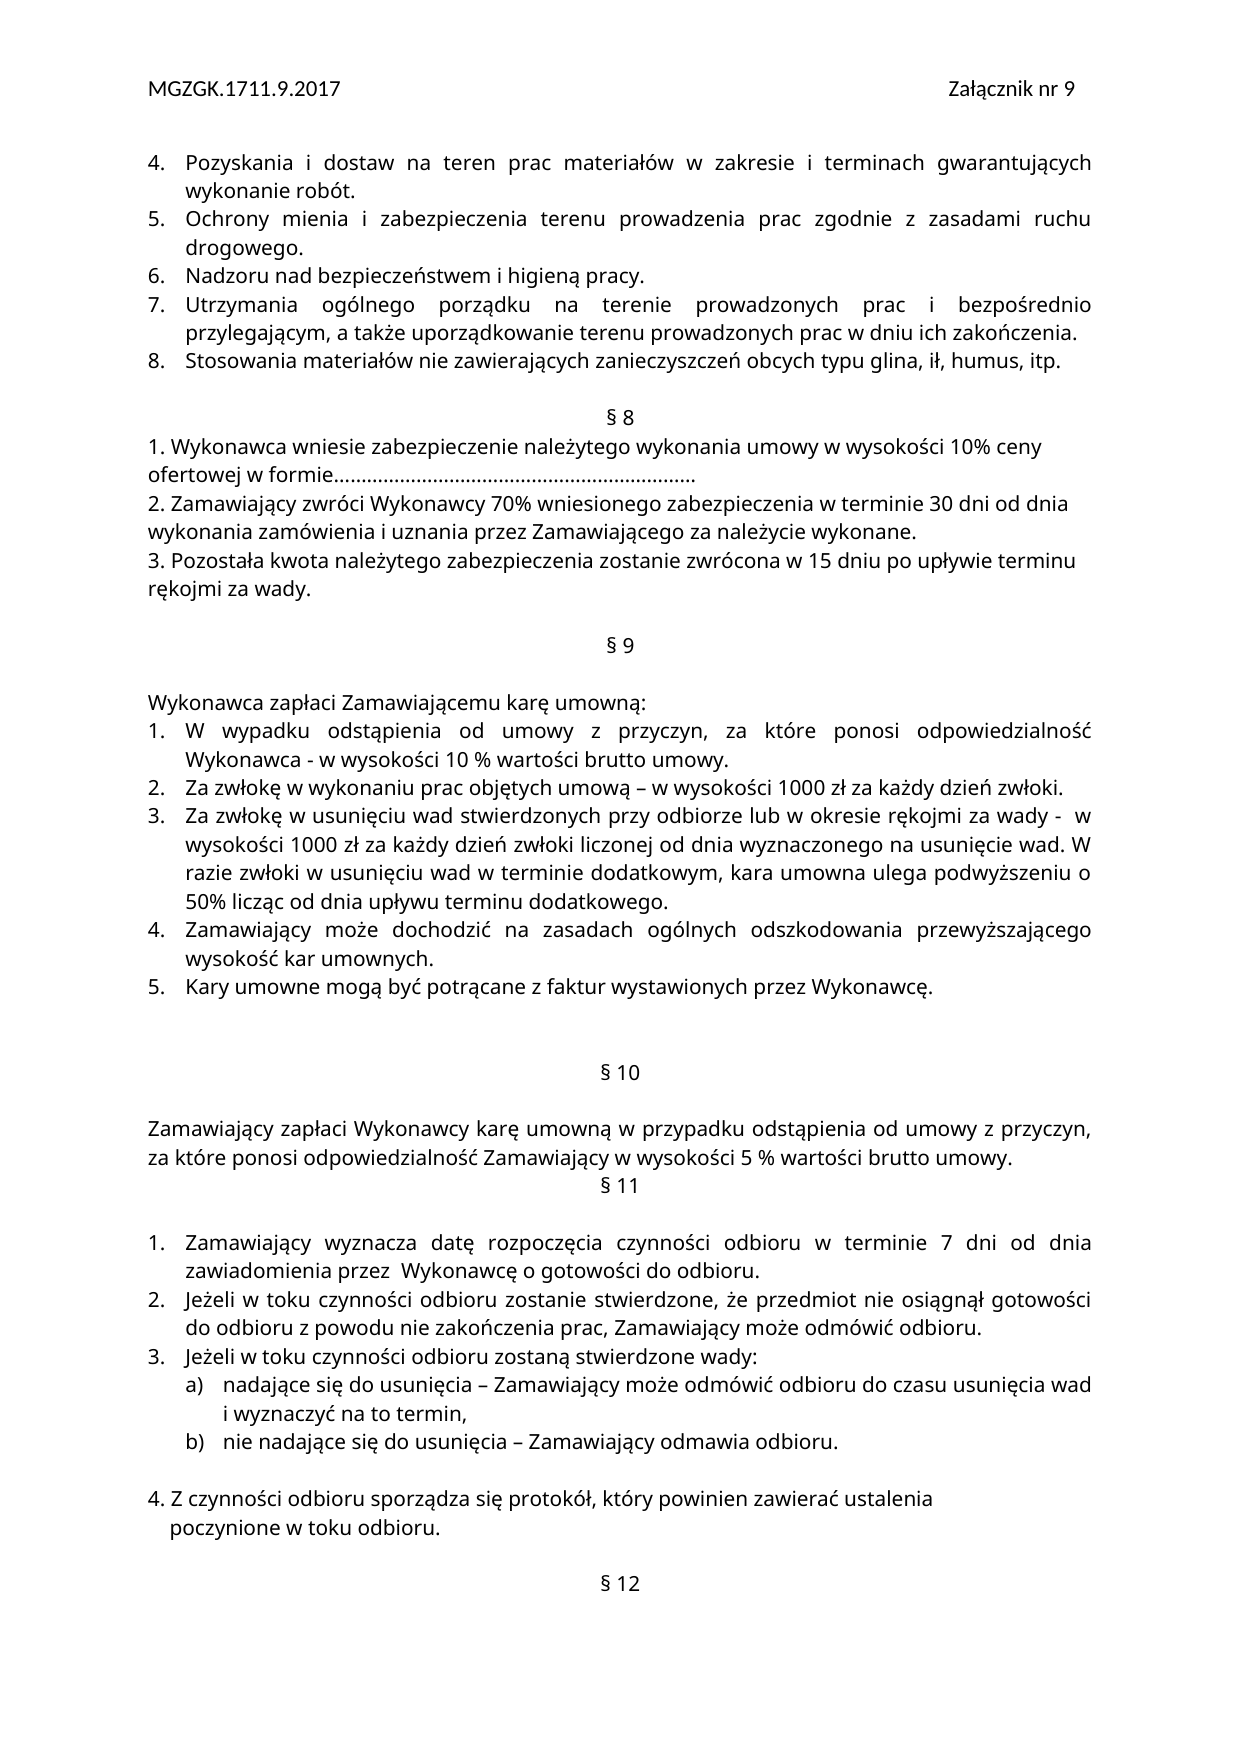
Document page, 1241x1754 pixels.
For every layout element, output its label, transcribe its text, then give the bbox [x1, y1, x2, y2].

list Pozyskania i dostaw na teren prac materiałów w zakresie i terminach gwarantujących wykonanie robót. [148, 148, 1093, 204]
list Stosowania materiałów nie zawierających zanieczyszczeń obcych typu glina, ił, humus, itp. [148, 347, 1093, 375]
list Ochrony mienia i zabezpieczenia terenu prowadzenia prac zgodnie z zasadami ruchu drogowego. [148, 204, 1093, 261]
text 1. Wykonawca wniesie zabezpieczenie należytego wykonania umowy w wysokości 10% ceny ofertowej w formie………………………………………………………… [148, 432, 1093, 489]
text poczynione w toku odbioru. [148, 1513, 1093, 1541]
list Zamawiający może dochodzić na zasadach ogólnych odszkodowania przewyższającego wysokość kar umownych. [148, 915, 1093, 972]
list Za zwłokę w wykonaniu prac objętych umową – w wysokości 1000 zł za każdy dzień zwłoki. [148, 773, 1093, 802]
list nie nadające się do usunięcia – Zamawiający odmawia odbioru. [185, 1427, 1093, 1456]
list nadające się do usunięcia – Zamawiający może odmówić odbioru do czasu usunięcia wad i wyznaczyć na to termin, [185, 1370, 1093, 1427]
text § 10 [148, 1058, 1093, 1086]
text 2. Zamawiający zwróci Wykonawcy 70% wniesionego zabezpieczenia w terminie 30 dni od dnia wykonania zamówienia i uznania przez Zamawiającego za należycie wykonane. [148, 489, 1093, 546]
text § 12 [148, 1569, 1093, 1598]
list Zamawiający wyznacza datę rozpoczęcia czynności odbioru w terminie 7 dni od dnia zawiadomienia przez Wykonawcę o gotowości do odbioru. [148, 1228, 1093, 1285]
text § 9 [148, 631, 1093, 659]
text Wykonawca zapłaci Zamawiającemu karę umowną: [148, 688, 1093, 716]
text § 11 [148, 1171, 1093, 1200]
list Nadzoru nad bezpieczeństwem i higieną pracy. [148, 261, 1093, 290]
list W wypadku odstąpienia od umowy z przyczyn, za które ponosi odpowiedzialność Wykonawca - w wysokości 10 % wartości brutto umowy. [148, 716, 1093, 773]
list Kary umowne mogą być potrącane z faktur wystawionych przez Wykonawcę. [148, 972, 1093, 1001]
text 3. Pozostała kwota należytego zabezpieczenia zostanie zwrócona w 15 dniu po upływie terminu rękojmi za wady. [148, 546, 1093, 603]
list Za zwłokę w usunięciu wad stwierdzonych przy odbiorze lub w okresie rękojmi za wady - w wysokości 1000 zł za każdy dzień zwłoki liczonej od dnia wyznaczonego na usunięcie wad. W razie zwłoki w usunięciu wad w terminie dodatkowym, kara umowna ulega podwyższeniu o 50% licząc od dnia upływu terminu dodatkowego. [148, 802, 1093, 915]
text 4. Z czynności odbioru sporządza się protokół, który powinien zawierać ustalenia [148, 1484, 1093, 1513]
list Utrzymania ogólnego porządku na terenie prowadzonych prac i bezpośrednio przylegającym, a także uporządkowanie terenu prowadzonych prac w dniu ich zakończenia. [148, 290, 1093, 347]
list Jeżeli w toku czynności odbioru zostaną stwierdzone wady: [148, 1342, 1093, 1370]
text § 8 [148, 403, 1093, 432]
text Zamawiający zapłaci Wykonawcy karę umowną w przypadku odstąpienia od umowy z przyczyn, za które ponosi odpowiedzialność Zamawiający w wysokości 5 % wartości brutto umowy. [148, 1114, 1093, 1171]
list Jeżeli w toku czynności odbioru zostanie stwierdzone, że przedmiot nie osiągnął gotowości do odbioru z powodu nie zakończenia prac, Zamawiający może odmówić odbioru. [148, 1285, 1093, 1342]
